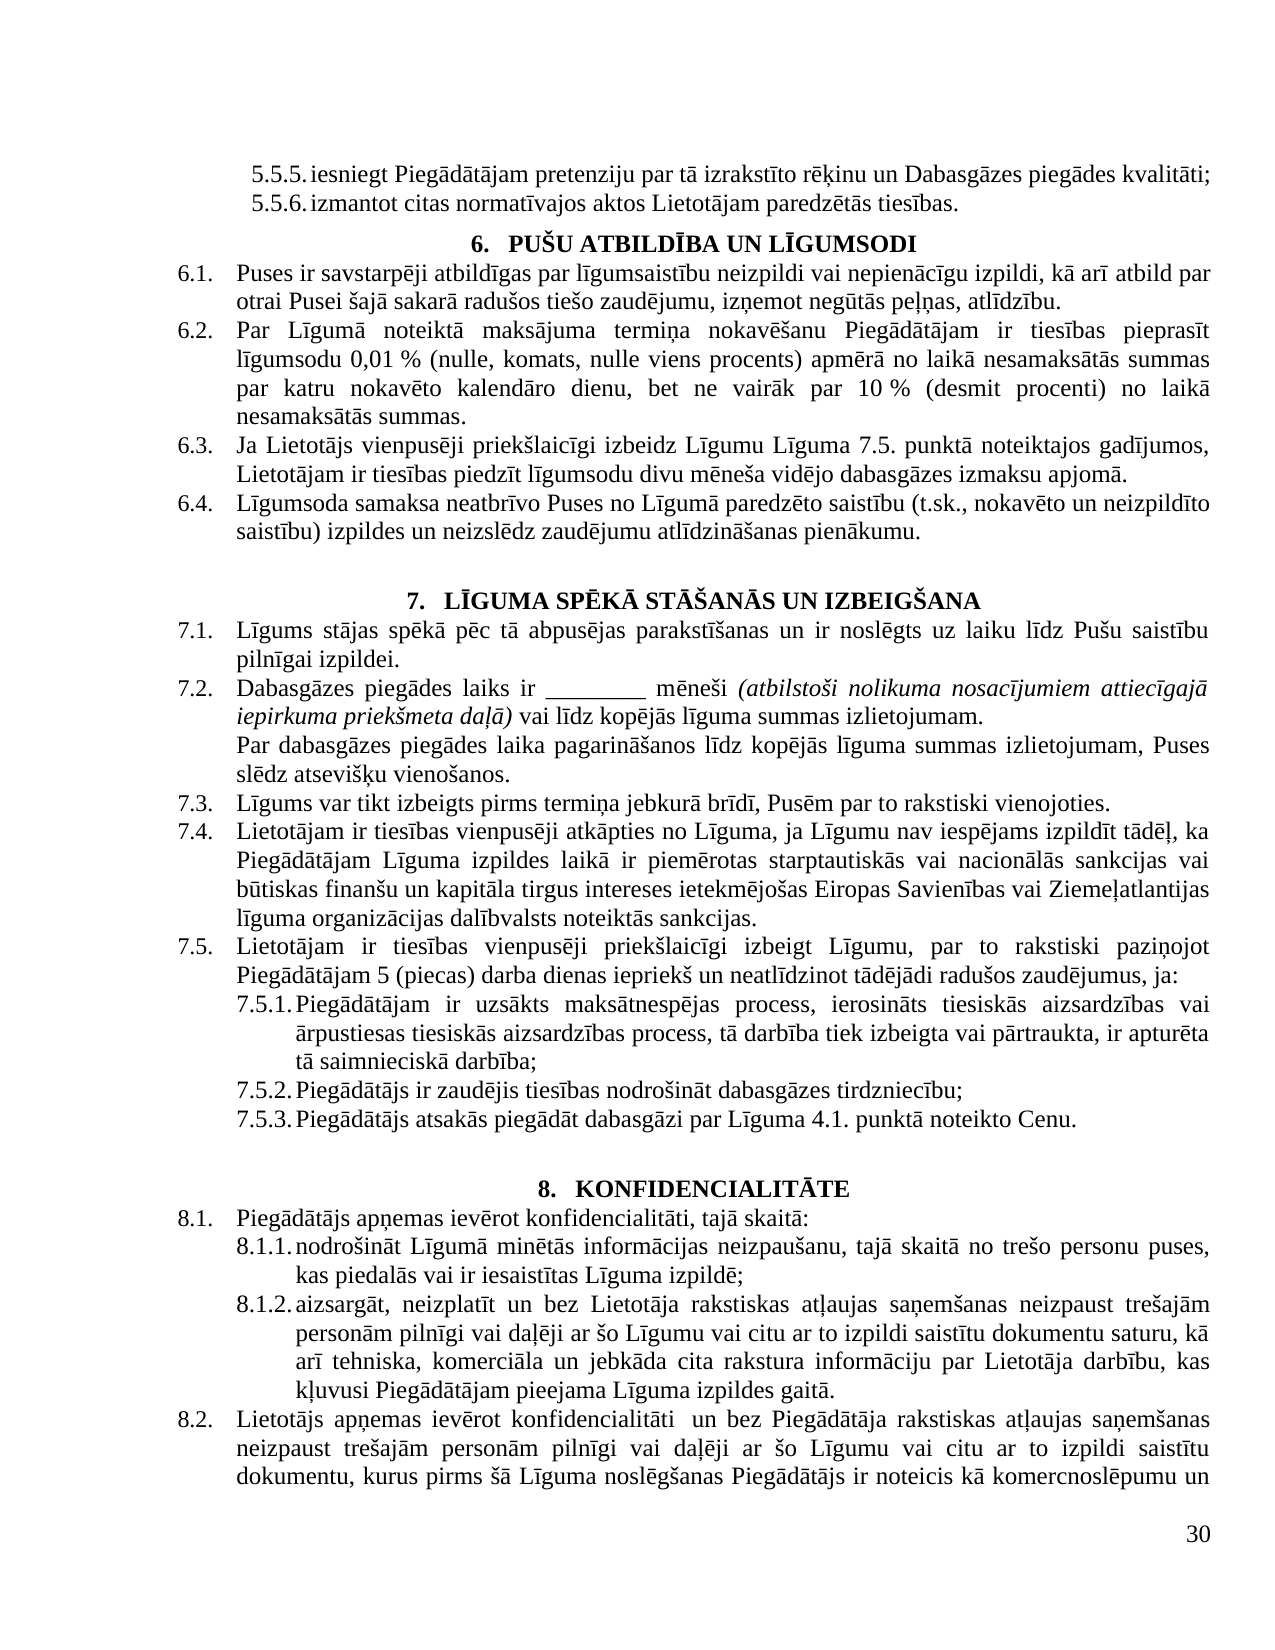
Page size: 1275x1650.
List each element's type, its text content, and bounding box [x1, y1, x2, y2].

list KONFIDENCIALITĀTE [177, 1174, 1211, 1203]
list Līgums stājas spēkā pēc tā abpusējas parakstīšanas un ir noslēgts uz laiku līdz Pušu saistību pilnīgai izpildei. [177, 615, 1211, 673]
list Lietotājam ir tiesības vienpusēji priekšlaicīgi izbeigt Līgumu, par to rakstiski paziņojot Piegādātājam 5 (piecas) darba dienas iepriekš un neatlīdzinot tādējādi radušos zaudējumus, ja: [177, 931, 1211, 989]
list Līgumsoda samaksa neatbrīvo Puses no Līgumā paredzēto saistību (t.sk., nokavēto un neizpildīto saistību) izpildes un neizslēdz zaudējumu atlīdzināšanas pienākumu. [177, 488, 1211, 545]
list Piegādātājs apņemas ievērot konfidencialitāti, tajā skaitā: [177, 1203, 1211, 1231]
list Piegādātājs atsakās piegādāt dabasgāzi par Līguma 4.1. punktā noteikto Cenu. [236, 1104, 1211, 1133]
list Par Līgumā noteiktā maksājuma termiņa nokavēšanu Piegādātājam ir tiesības pieprasīt līgumsodu 0,01 % (nulle, komats, nulle viens procents) apmērā no laikā nesamaksātās summas par katru nokavēto kalendāro dienu, bet ne vairāk par 10 % (desmit procenti) no laikā nesamaksātās summas. [177, 315, 1211, 430]
list PUŠU ATBILDĪBA UN LĪGUMSODI [177, 229, 1211, 258]
list Piegādātājam ir uzsākts maksātnespējas process, ierosināts tiesiskās aizsardzības vai ārpustiesas tiesiskās aizsardzības process, tā darbība tiek izbeigta vai pārtraukta, ir apturēta tā saimnieciskā darbība; [236, 989, 1211, 1075]
list Līgums var tikt izbeigts pirms termiņa jebkurā brīdī, Pusēm par to rakstiski vienojoties. [177, 788, 1211, 816]
list aizsargāt, neizplatīt un bez Lietotāja rakstiskas atļaujas saņemšanas neizpaust trešajām personām pilnīgi vai daļēji ar šo Līgumu vai citu ar to izpildi saistītu dokumentu saturu, kā arī tehniska, komerciāla un jebkāda cita rakstura informāciju par Lietotāja darbību, kas kļuvusi Piegādātājam pieejama Līguma izpildes gaitā. [236, 1289, 1211, 1404]
list Puses ir savstarpēji atbildīgas par līgumsaistību neizpildi vai nepienācīgu izpildi, kā arī atbild par otrai Pusei šajā sakarā radušos tiešo zaudējumu, izņemot negūtās peļņas, atlīdzību. [177, 258, 1211, 315]
list izmantot citas normatīvajos aktos Lietotājam paredzētās tiesības. [236, 188, 1226, 216]
list LĪGUMA SPĒKĀ STĀŠANĀS UN IZBEIGŠANA [177, 586, 1211, 615]
list Lietotājam ir tiesības vienpusēji atkāpties no Līguma, ja Līgumu nav iespējams izpildīt tādēļ, ka Piegādātājam Līguma izpildes laikā ir piemērotas starptautiskās vai nacionālās sankcijas vai būtiskas finanšu un kapitāla tirgus intereses ietekmējošas Eiropas Savienības vai Ziemeļatlantijas līguma organizācijas dalībvalsts noteiktās sankcijas. [177, 816, 1211, 931]
list Dabasgāzes piegādes laiks ir ________ mēneši (atbilstoši nolikuma nosacījumiem attiecīgajā iepirkuma priekšmeta daļā) vai līdz kopējās līguma summas izlietojumam. [177, 673, 1211, 730]
text Par dabasgāzes piegādes laika pagarināšanos līdz kopējās līguma summas izlietojumam, Puses slēdz atsevišķu vienošanos. [236, 730, 1211, 788]
list nodrošināt Līgumā minētās informācijas neizpaušanu, tajā skaitā no trešo personu puses, kas piedalās vai ir iesaistītas Līguma izpildē; [236, 1231, 1211, 1289]
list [177, 1404, 1211, 1490]
list Ja Lietotājs vienpusēji priekšlaicīgi izbeidz Līgumu Līguma 7.5. punktā noteiktajos gadījumos, Lietotājam ir tiesības piedzīt līgumsodu divu mēneša vidējo dabasgāzes izmaksu apjomā. [177, 430, 1211, 488]
list iesniegt Piegādātājam pretenziju par tā izrakstīto rēķinu un Dabasgāzes piegādes kvalitāti; [236, 159, 1226, 188]
list Piegādātājs ir zaudējis tiesības nodrošināt dabasgāzes tirdzniecību; [236, 1075, 1211, 1104]
